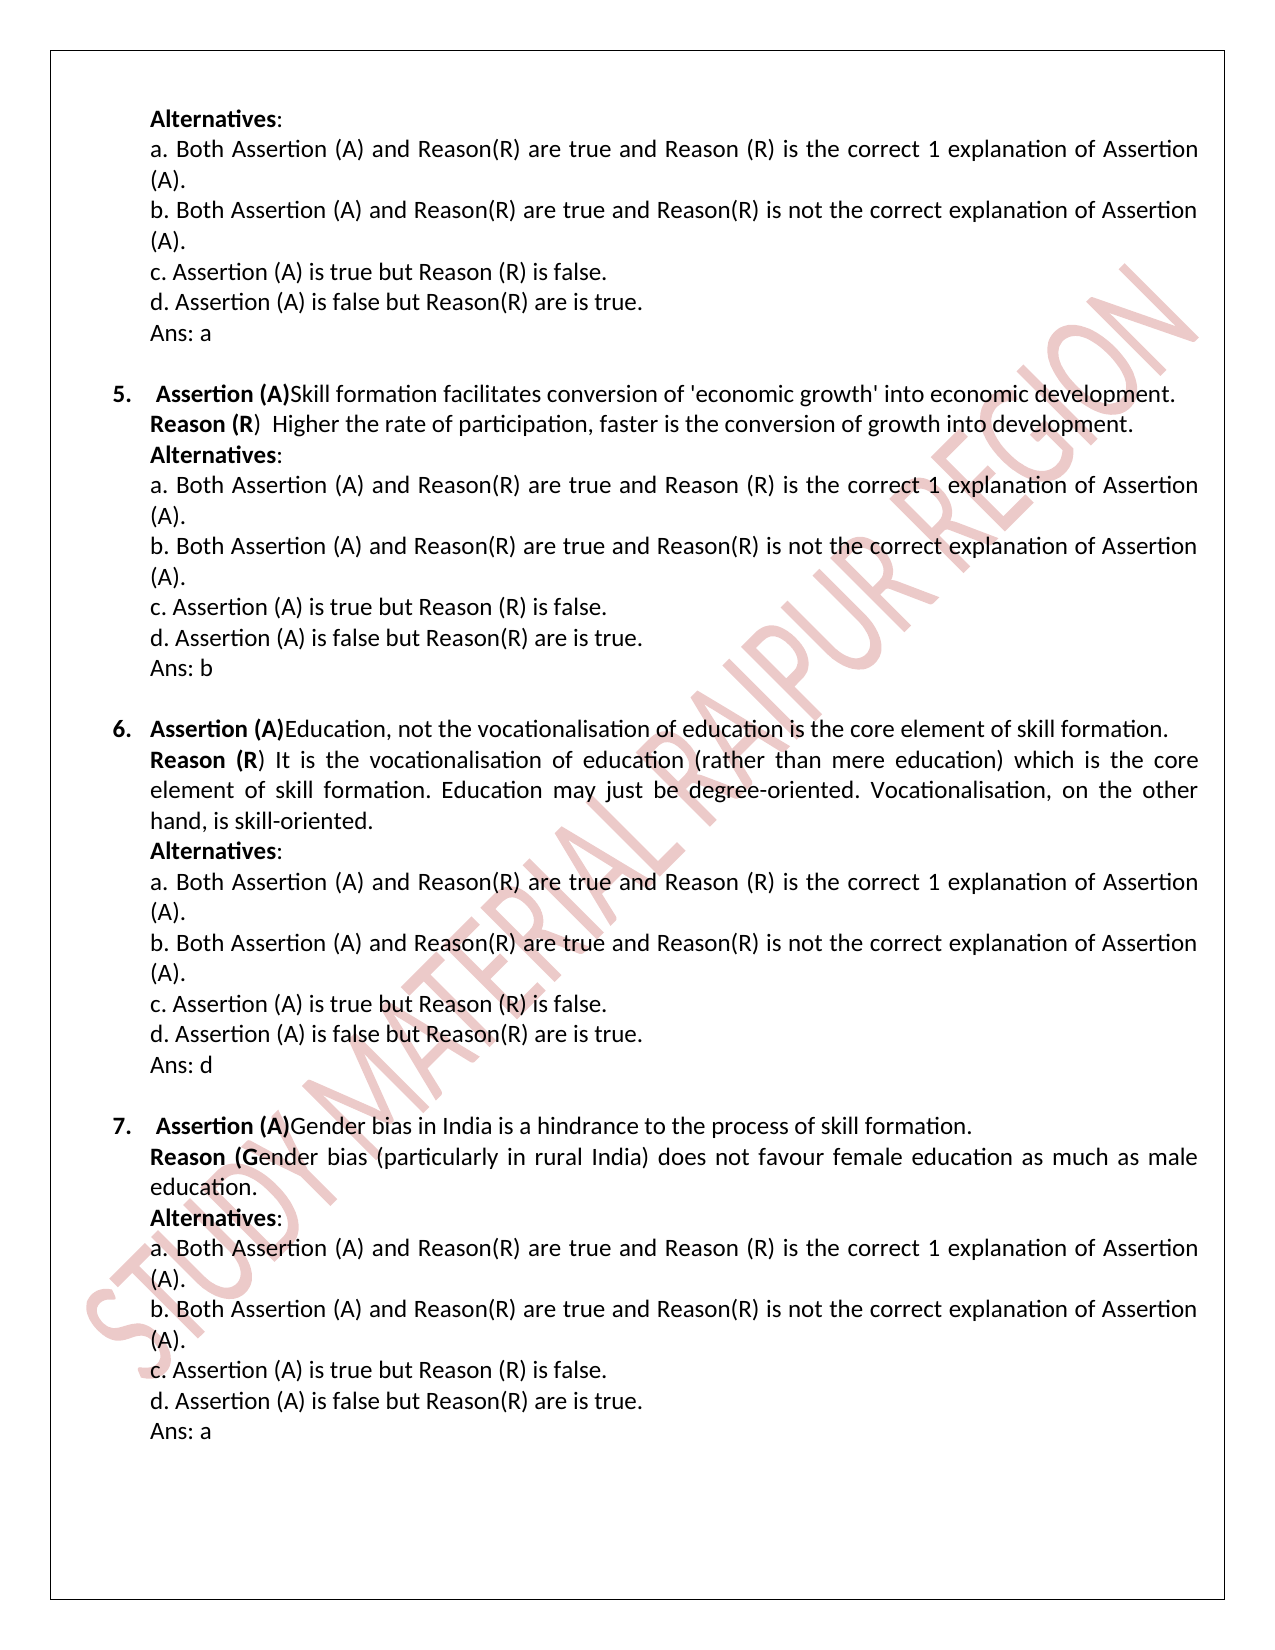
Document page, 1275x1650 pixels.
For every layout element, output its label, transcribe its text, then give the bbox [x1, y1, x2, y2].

list d. Assertion (A) is false but Reason(R) are is true. [150, 1019, 1200, 1049]
list Alternatives: [150, 836, 1200, 866]
list Alternatives: [150, 1202, 1200, 1232]
list Assertion (A)Skill formation facilitates conversion of 'economic growth' into economic development. [112, 378, 1200, 408]
list Assertion (A)Gender bias in India is a hindrance to the process of skill formation. [112, 1110, 1200, 1141]
list Ans: b [150, 652, 1200, 683]
list b. Both Assertion (A) and Reason(R) are true and Reason(R) is not the correct explanation of Assertion (A). [150, 1293, 1200, 1354]
list Reason (R) Higher the rate of participation, faster is the conversion of growth into development. [150, 408, 1200, 439]
list Ans: d [150, 1049, 1200, 1080]
list c. Assertion (A) is true but Reason (R) is false. [150, 988, 1200, 1019]
list Ans: a [150, 317, 1200, 347]
list a. Both Assertion (A) and Reason(R) are true and Reason (R) is the correct 1 explanation of Assertion (A). [150, 866, 1200, 927]
list Reason (Gender bias (particularly in rural India) does not favour female education as much as male education. [150, 1141, 1200, 1202]
list a. Both Assertion (A) and Reason(R) are true and Reason (R) is the correct 1 explanation of Assertion (A). [150, 469, 1200, 530]
list d. Assertion (A) is false but Reason(R) are is true. [150, 622, 1200, 652]
list a. Both Assertion (A) and Reason(R) are true and Reason (R) is the correct 1 explanation of Assertion (A). [150, 1232, 1200, 1293]
list Alternatives: [150, 439, 1200, 469]
list Alternatives: [150, 103, 1200, 133]
list b. Both Assertion (A) and Reason(R) are true and Reason(R) is not the correct explanation of Assertion (A). [150, 530, 1200, 591]
list c. Assertion (A) is true but Reason (R) is false. [150, 256, 1200, 286]
list c. Assertion (A) is true but Reason (R) is false. [150, 1354, 1200, 1385]
list Ans: a [150, 1415, 1200, 1446]
list Reason (R) It is the vocationalisation of education (rather than mere education) which is the core element of skill formation. Education may just be degree-oriented. Vocationalisation, on the other hand, is skill-oriented. [150, 744, 1200, 836]
list b. Both Assertion (A) and Reason(R) are true and Reason(R) is not the correct explanation of Assertion (A). [150, 927, 1200, 988]
list d. Assertion (A) is false but Reason(R) are is true. [150, 1385, 1200, 1415]
list c. Assertion (A) is true but Reason (R) is false. [150, 591, 1200, 622]
list a. Both Assertion (A) and Reason(R) are true and Reason (R) is the correct 1 explanation of Assertion (A). [150, 133, 1200, 194]
list Assertion (A)Education, not the vocationalisation of education is the core element of skill formation. [112, 713, 1200, 744]
list d. Assertion (A) is false but Reason(R) are is true. [150, 286, 1200, 317]
list b. Both Assertion (A) and Reason(R) are true and Reason(R) is not the correct explanation of Assertion (A). [150, 194, 1200, 256]
